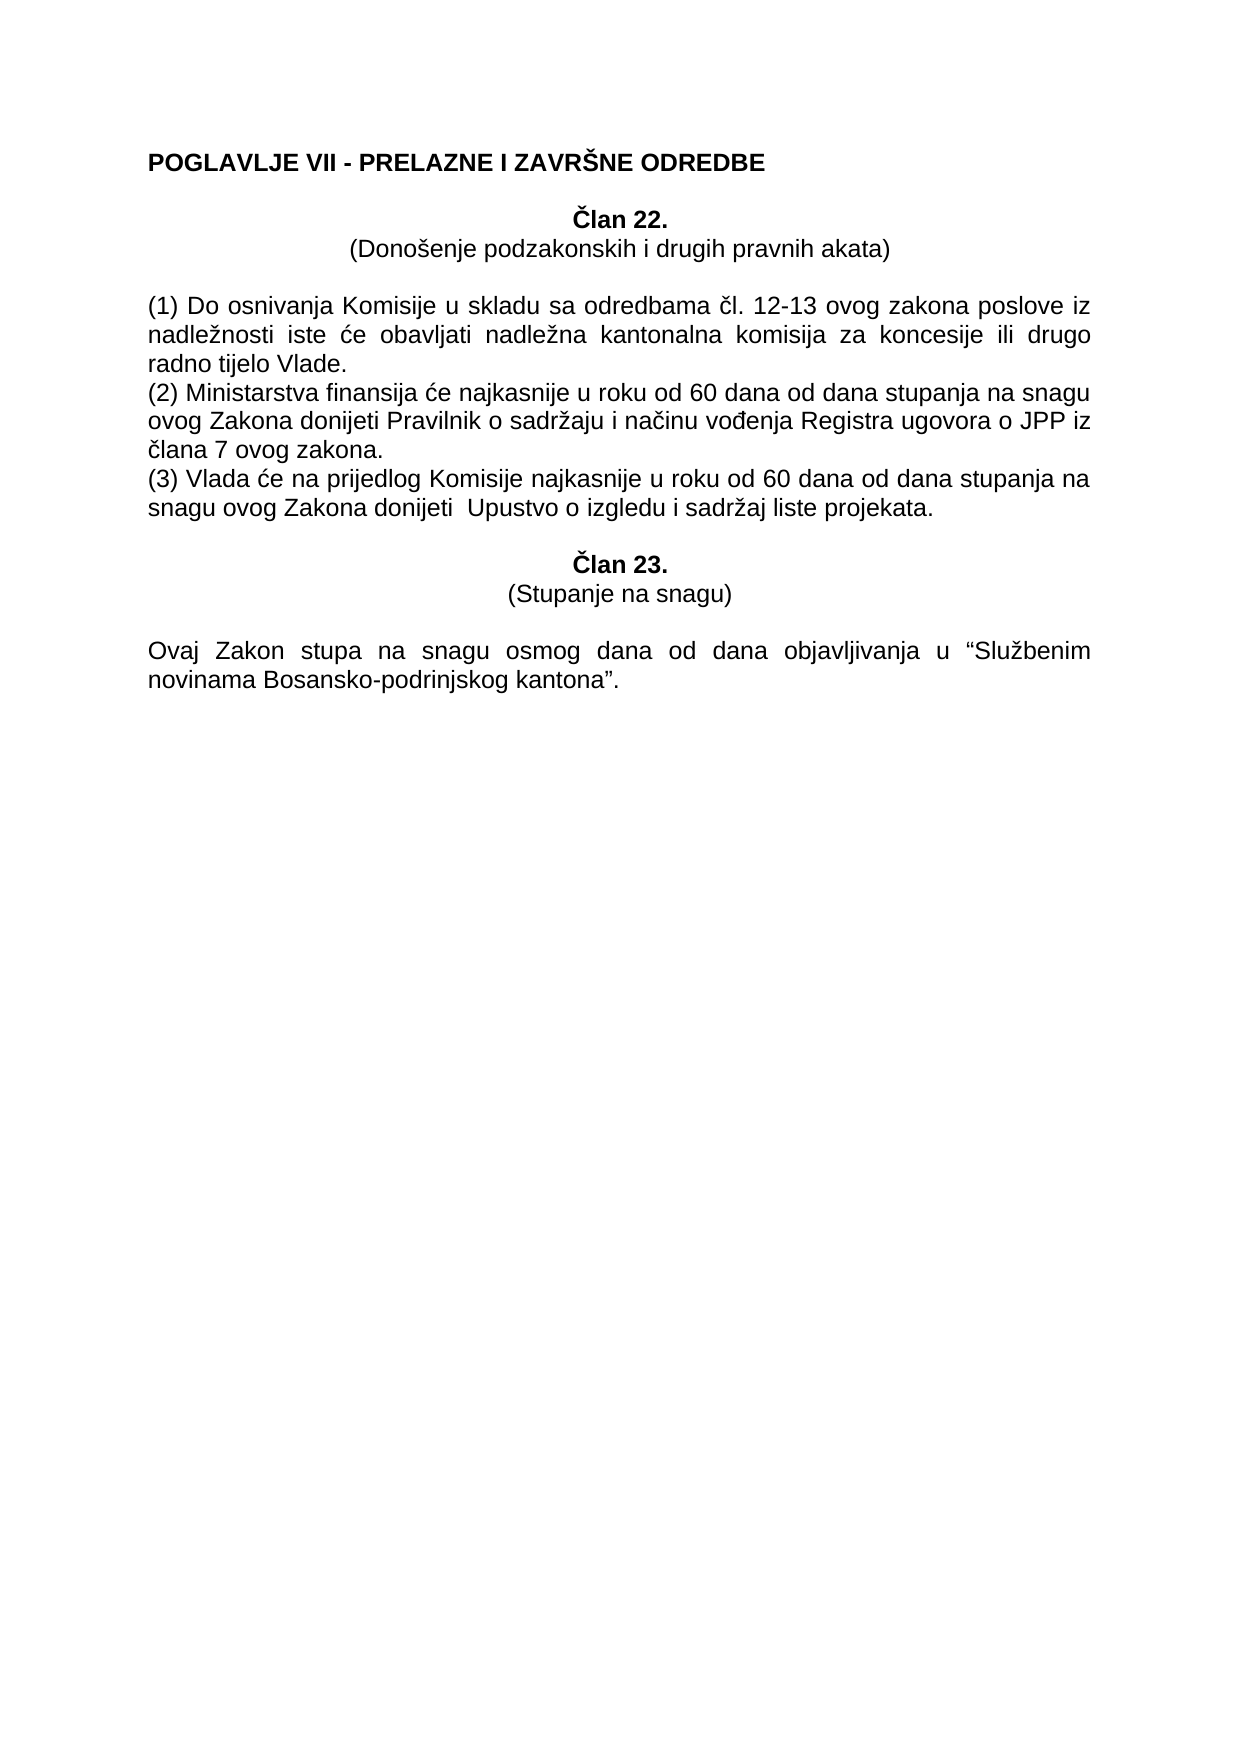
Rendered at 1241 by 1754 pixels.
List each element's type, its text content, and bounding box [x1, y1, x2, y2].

text (2) Ministarstva finansija će najkasnije u roku od 60 dana od dana stupanja na snagu ovog Zakona donijeti Pravilnik o sadržaju i načinu vođenja Registra ugovora o JPP iz člana 7 ovog zakona. [148, 378, 1093, 464]
text Član 23. [148, 550, 1093, 579]
text Ovaj Zakon stupa na snagu osmog dana od dana objavljivanja u “Službenim novinama Bosansko-podrinjskog kantona”. [148, 636, 1093, 694]
text (3) Vlada će na prijedlog Komisije najkasnije u roku od 60 dana od dana stupanja na snagu ovog Zakona donijeti Upustvo o izgledu i sadržaj liste projekata. [148, 464, 1093, 521]
text (Donošenje podzakonskih i drugih pravnih akata) [148, 234, 1093, 263]
text (1) Do osnivanja Komisije u skladu sa odredbama čl. 12-13 ovog zakona poslove iz nadležnosti iste će obavljati nadležna kantonalna komisija za koncesije ili drugo radno tijelo Vlade. [148, 291, 1093, 378]
text POGLAVLJE VII - PRELAZNE I ZAVRŠNE ODREDBE [148, 148, 1093, 176]
text Član 22. [148, 205, 1093, 234]
text (Stupanje na snagu) [148, 579, 1093, 608]
